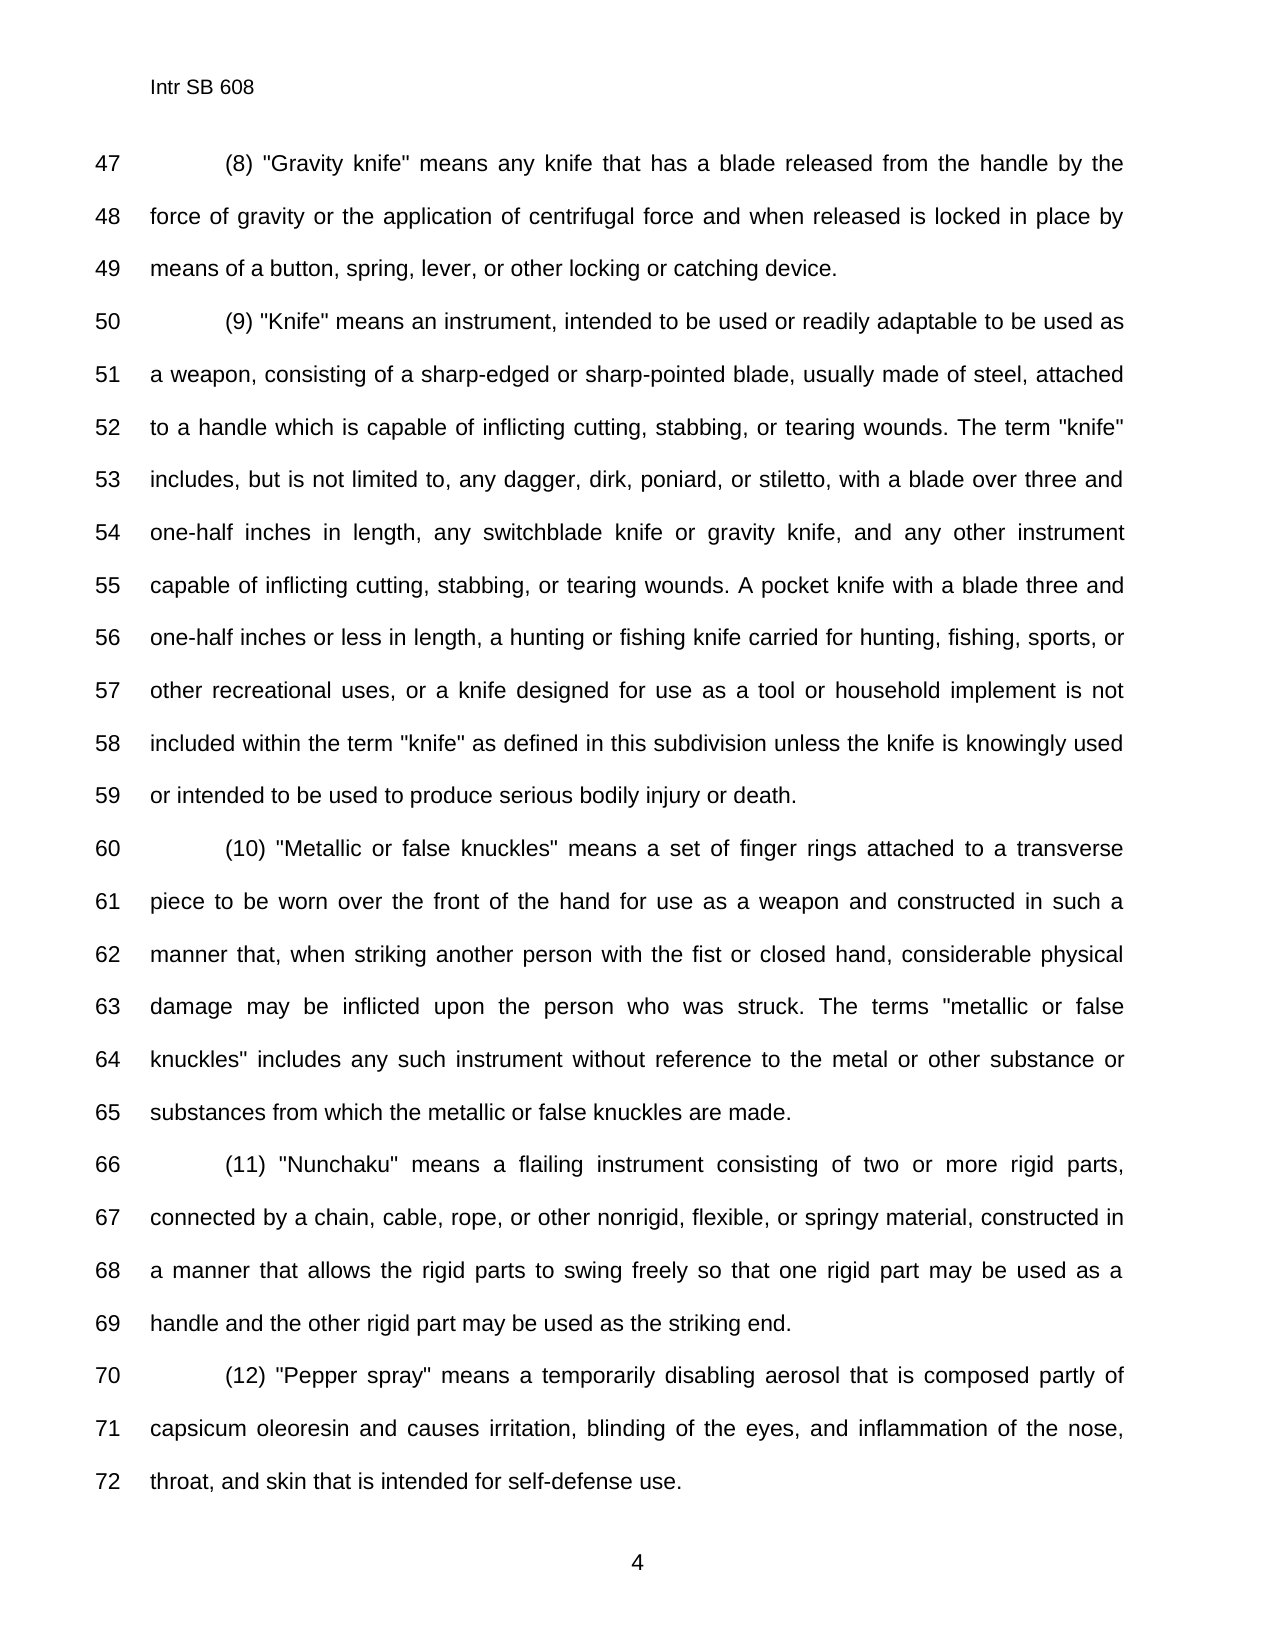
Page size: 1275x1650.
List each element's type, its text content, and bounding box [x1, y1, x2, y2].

text (11) "Nunchaku" means a flailing instrument consisting of two or more rigid parts, connected by a chain, cable, rope, or other nonrigid, flexible, or springy material, constructed in a manner that allows the rigid parts to swing freely so that one rigid part may be used as a handle and the other rigid part may be used as the striking end. [150, 1151, 1125, 1336]
text (9) "Knife" means an instrument, intended to be used or readily adaptable to be used as a weapon, consisting of a sharp-edged or sharp-pointed blade, usually made of steel, attached to a handle which is capable of inflicting cutting, stabbing, or tearing wounds. The term "knife" includes, but is not limited to, any dagger, dirk, poniard, or stiletto, with a blade over three and one-half inches in length, any switchblade knife or gravity knife, and any other instrument capable of inflicting cutting, stabbing, or tearing wounds. A pocket knife with a blade three and one-half inches or less in length, a hunting or fishing knife carried for hunting, fishing, sports, or other recreational uses, or a knife designed for use as a tool or household implement is not included within the term "knife" as defined in this subdivision unless the knife is knowingly used or intended to be used to produce serious bodily injury or death. [150, 308, 1125, 809]
text (12) "Pepper spray" means a temporarily disabling aerosol that is composed partly of capsicum oleoresin and causes irritation, blinding of the eyes, and inflammation of the nose, throat, and skin that is intended for self-defense use. [150, 1362, 1125, 1494]
text (10) "Metallic or false knuckles" means a set of finger rings attached to a transverse piece to be worn over the front of the hand for use as a weapon and constructed in such a manner that, when striking another person with the fist or closed hand, considerable physical damage may be inflicted upon the person who was struck. The terms "metallic or false knuckles" includes any such instrument without reference to the metal or other substance or substances from which the metallic or false knuckles are made. [150, 835, 1125, 1125]
text (8) "Gravity knife" means any knife that has a blade released from the handle by the force of gravity or the application of centrifugal force and when released is locked in place by means of a button, spring, lever, or other locking or catching device. [150, 150, 1125, 282]
